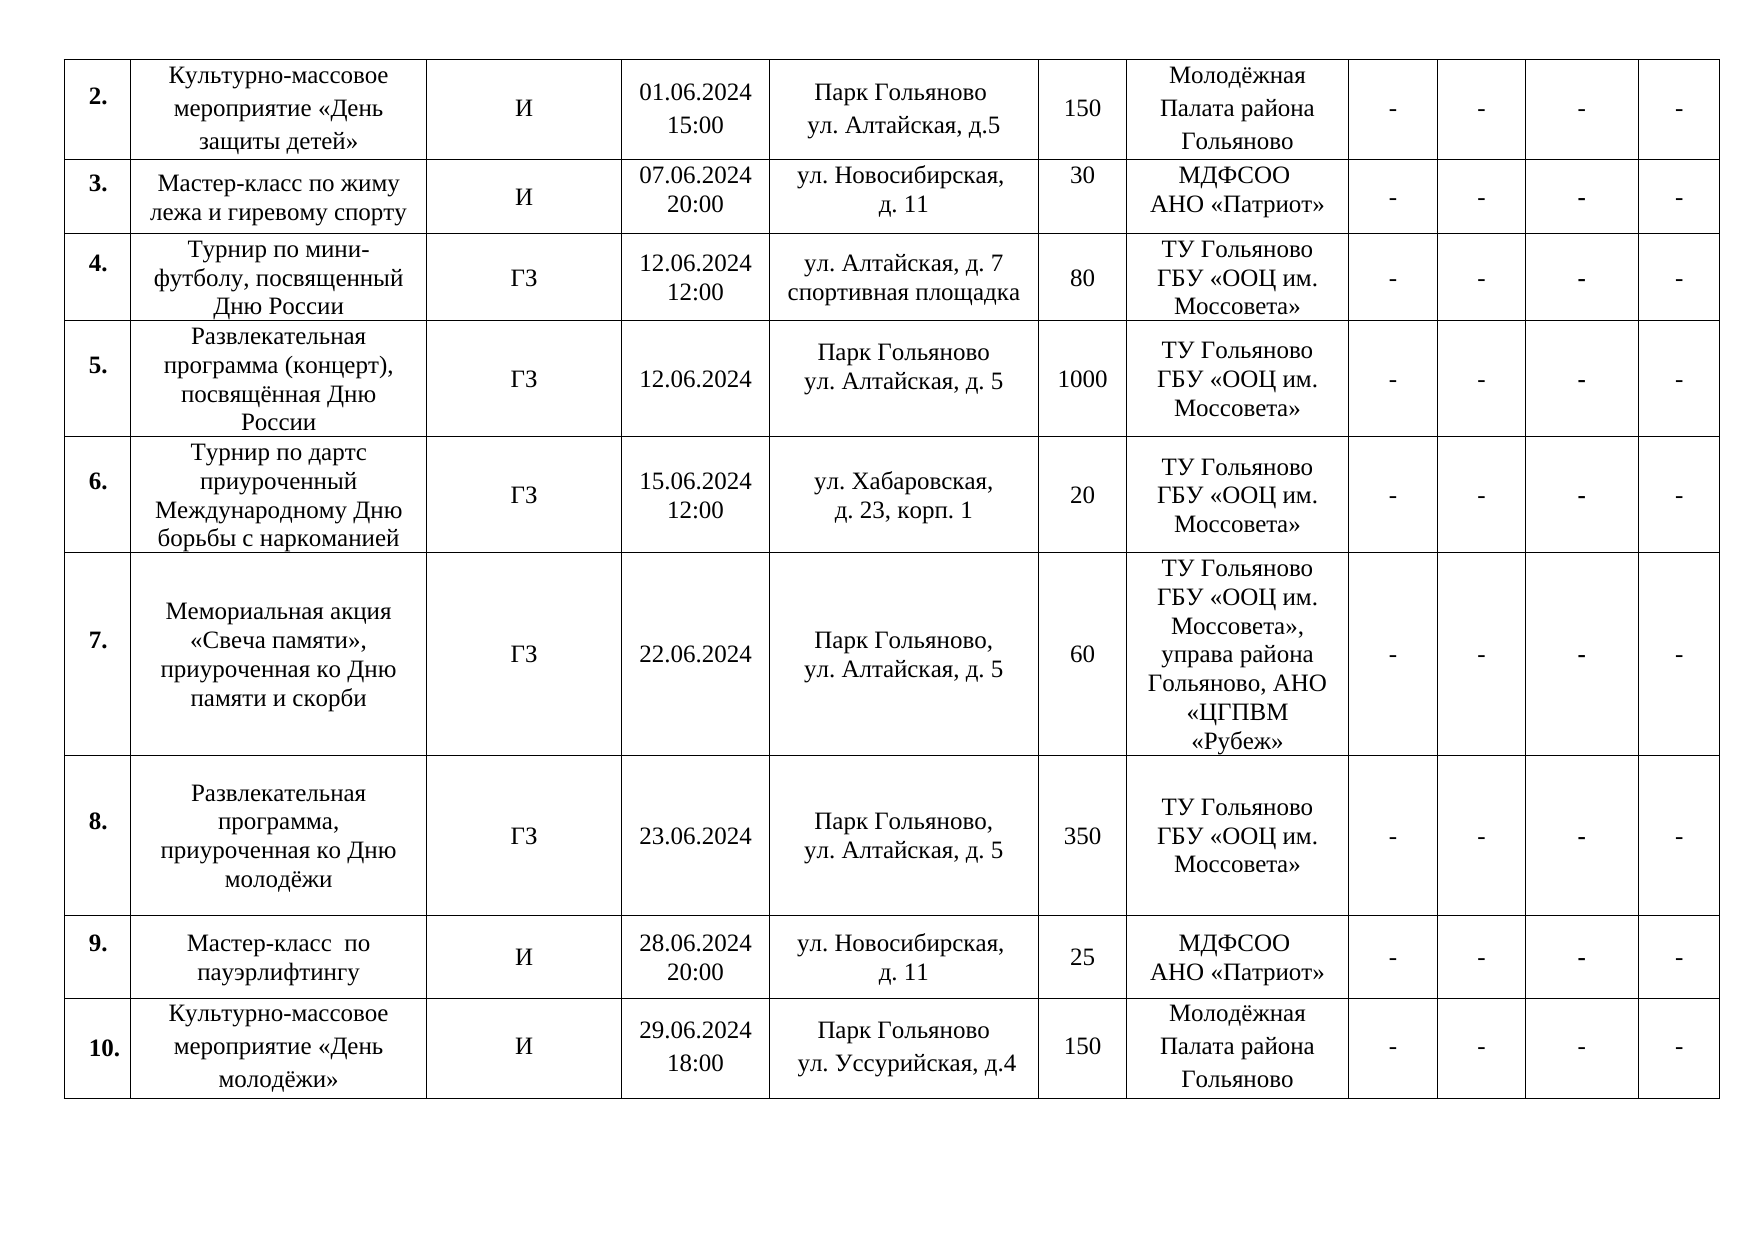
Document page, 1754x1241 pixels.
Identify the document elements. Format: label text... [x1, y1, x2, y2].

table_cell ГЗ [427, 234, 621, 320]
table_cell - [1639, 60, 1719, 159]
table_cell Парк Гольяново, ул. Алтайская, д. 5 [770, 553, 1038, 754]
table_cell - [1639, 437, 1719, 552]
table_cell - [1639, 999, 1719, 1097]
table_cell ГЗ [427, 437, 621, 552]
table_cell - [1526, 60, 1638, 159]
table_cell ГЗ [427, 553, 621, 754]
table_cell - [1438, 999, 1525, 1097]
table_cell 20 [1039, 437, 1126, 552]
table_cell 23.06.2024 [622, 756, 769, 915]
table_cell ГЗ [427, 321, 621, 436]
table_cell [65, 234, 130, 320]
table_cell Турнир по дартс приуроченный Международному Дню борьбы с наркоманией [131, 437, 426, 552]
table_cell 1000 [1039, 321, 1126, 436]
table_cell - [1526, 437, 1638, 552]
table_cell ул. Хабаровская, д. 23, корп. 1 [770, 437, 1038, 552]
table_cell - [1639, 756, 1719, 915]
table_cell 350 [1039, 756, 1126, 915]
table_cell ТУ Гольяново ГБУ «ООЦ им. Моссовета» [1127, 321, 1348, 436]
table_cell МДФСОО АНО «Патриот» [1127, 160, 1348, 233]
table_cell - [1526, 321, 1638, 436]
table_cell - [1349, 553, 1437, 754]
table_cell 12.06.2024 [622, 321, 769, 436]
table_cell ул. Новосибирская, д. 11 [770, 916, 1038, 997]
table_cell [65, 999, 130, 1097]
table_cell - [1438, 916, 1525, 997]
table_cell Молодёжная Палата района Гольяново [1127, 60, 1348, 159]
table_cell - [1349, 437, 1437, 552]
table_cell Парк Гольяново ул. Алтайская, д. 5 [770, 321, 1038, 436]
table_cell - [1438, 553, 1525, 754]
table_cell - [1526, 916, 1638, 997]
table_cell - [1438, 321, 1525, 436]
table_cell Парк Гольяново, ул. Алтайская, д. 5 [770, 756, 1038, 915]
table_cell Мемориальная акция «Свеча памяти», приуроченная ко Дню памяти и скорби [131, 553, 426, 754]
table_cell 15.06.2024 12:00 [622, 437, 769, 552]
table_cell Мастер-класс по жиму лежа и гиревому спорту [131, 160, 426, 233]
table_cell 12.06.2024 12:00 [622, 234, 769, 320]
table_cell И [427, 60, 621, 159]
table_cell 150 [1039, 60, 1126, 159]
table_cell 28.06.2024 20:00 [622, 916, 769, 997]
table_cell Парк Гольяново ул. Алтайская, д.5 [770, 60, 1038, 159]
table_cell Турнир по мини-футболу, посвященный Дню России [131, 234, 426, 320]
table_cell [65, 437, 130, 552]
table_cell 150 [1039, 999, 1126, 1097]
table_cell - [1349, 234, 1437, 320]
table_cell Развлекательная программа (концерт), посвящённая Дню России [131, 321, 426, 436]
table_cell [65, 756, 130, 915]
table_cell [65, 553, 130, 754]
table_cell 22.06.2024 [622, 553, 769, 754]
table_cell - [1639, 321, 1719, 436]
table_cell - [1526, 160, 1638, 233]
table_cell ТУ Гольяново ГБУ «ООЦ им. Моссовета» [1127, 234, 1348, 320]
table_cell - [1438, 234, 1525, 320]
table_cell - [1526, 756, 1638, 915]
table_cell Молодёжная Палата района Гольяново [1127, 999, 1348, 1097]
table_cell ТУ Гольяново ГБУ «ООЦ им. Моссовета» [1127, 437, 1348, 552]
table_cell 01.06.2024 15:00 [622, 60, 769, 159]
table_cell - [1349, 916, 1437, 997]
table_cell - [1349, 60, 1437, 159]
table_cell Культурно-массовое мероприятие «День молодёжи» [131, 999, 426, 1097]
table_cell Мастер-класс по пауэрлифтингу [131, 916, 426, 997]
table_cell - [1349, 999, 1437, 1097]
table_cell 30 [1039, 160, 1126, 233]
table_cell Культурно-массовое мероприятие «День защиты детей» [131, 60, 426, 159]
table_cell 80 [1039, 234, 1126, 320]
table_cell 25 [1039, 916, 1126, 997]
table_cell И [427, 999, 621, 1097]
table_cell - [1349, 160, 1437, 233]
table_cell - [1639, 553, 1719, 754]
table_cell - [1438, 437, 1525, 552]
table_cell - [1349, 756, 1437, 915]
table_cell 07.06.2024 20:00 [622, 160, 769, 233]
table_cell - [1526, 999, 1638, 1097]
table_cell - [1639, 916, 1719, 997]
table_cell И [427, 160, 621, 233]
table_cell 29.06.2024 18:00 [622, 999, 769, 1097]
table_cell Развлекательная программа, приуроченная ко Дню молодёжи [131, 756, 426, 915]
table_cell [65, 60, 130, 159]
table_cell - [1526, 234, 1638, 320]
table_cell - [1639, 160, 1719, 233]
table_cell ТУ Гольяново ГБУ «ООЦ им. Моссовета», управа района Гольяново, АНО «ЦГПВМ «Рубеж» [1127, 553, 1348, 754]
table_cell МДФСОО АНО «Патриот» [1127, 916, 1348, 997]
table_cell [65, 160, 130, 233]
table_cell ГЗ [427, 756, 621, 915]
table_cell 60 [1039, 553, 1126, 754]
table_cell - [1438, 60, 1525, 159]
table_cell ТУ Гольяново ГБУ «ООЦ им. Моссовета» [1127, 756, 1348, 915]
table_cell - [1438, 160, 1525, 233]
table_cell - [1438, 756, 1525, 915]
table_cell И [427, 916, 621, 997]
table_cell - [1526, 553, 1638, 754]
table_cell - [1349, 321, 1437, 436]
table_cell - [1639, 234, 1719, 320]
table_cell Парк Гольяново ул. Уссурийская, д.4 [770, 999, 1038, 1097]
table_cell ул. Новосибирская, д. 11 [770, 160, 1038, 233]
table_cell [65, 916, 130, 997]
table_cell [65, 321, 130, 436]
table_cell ул. Алтайская, д. 7 спортивная площадка [770, 234, 1038, 320]
